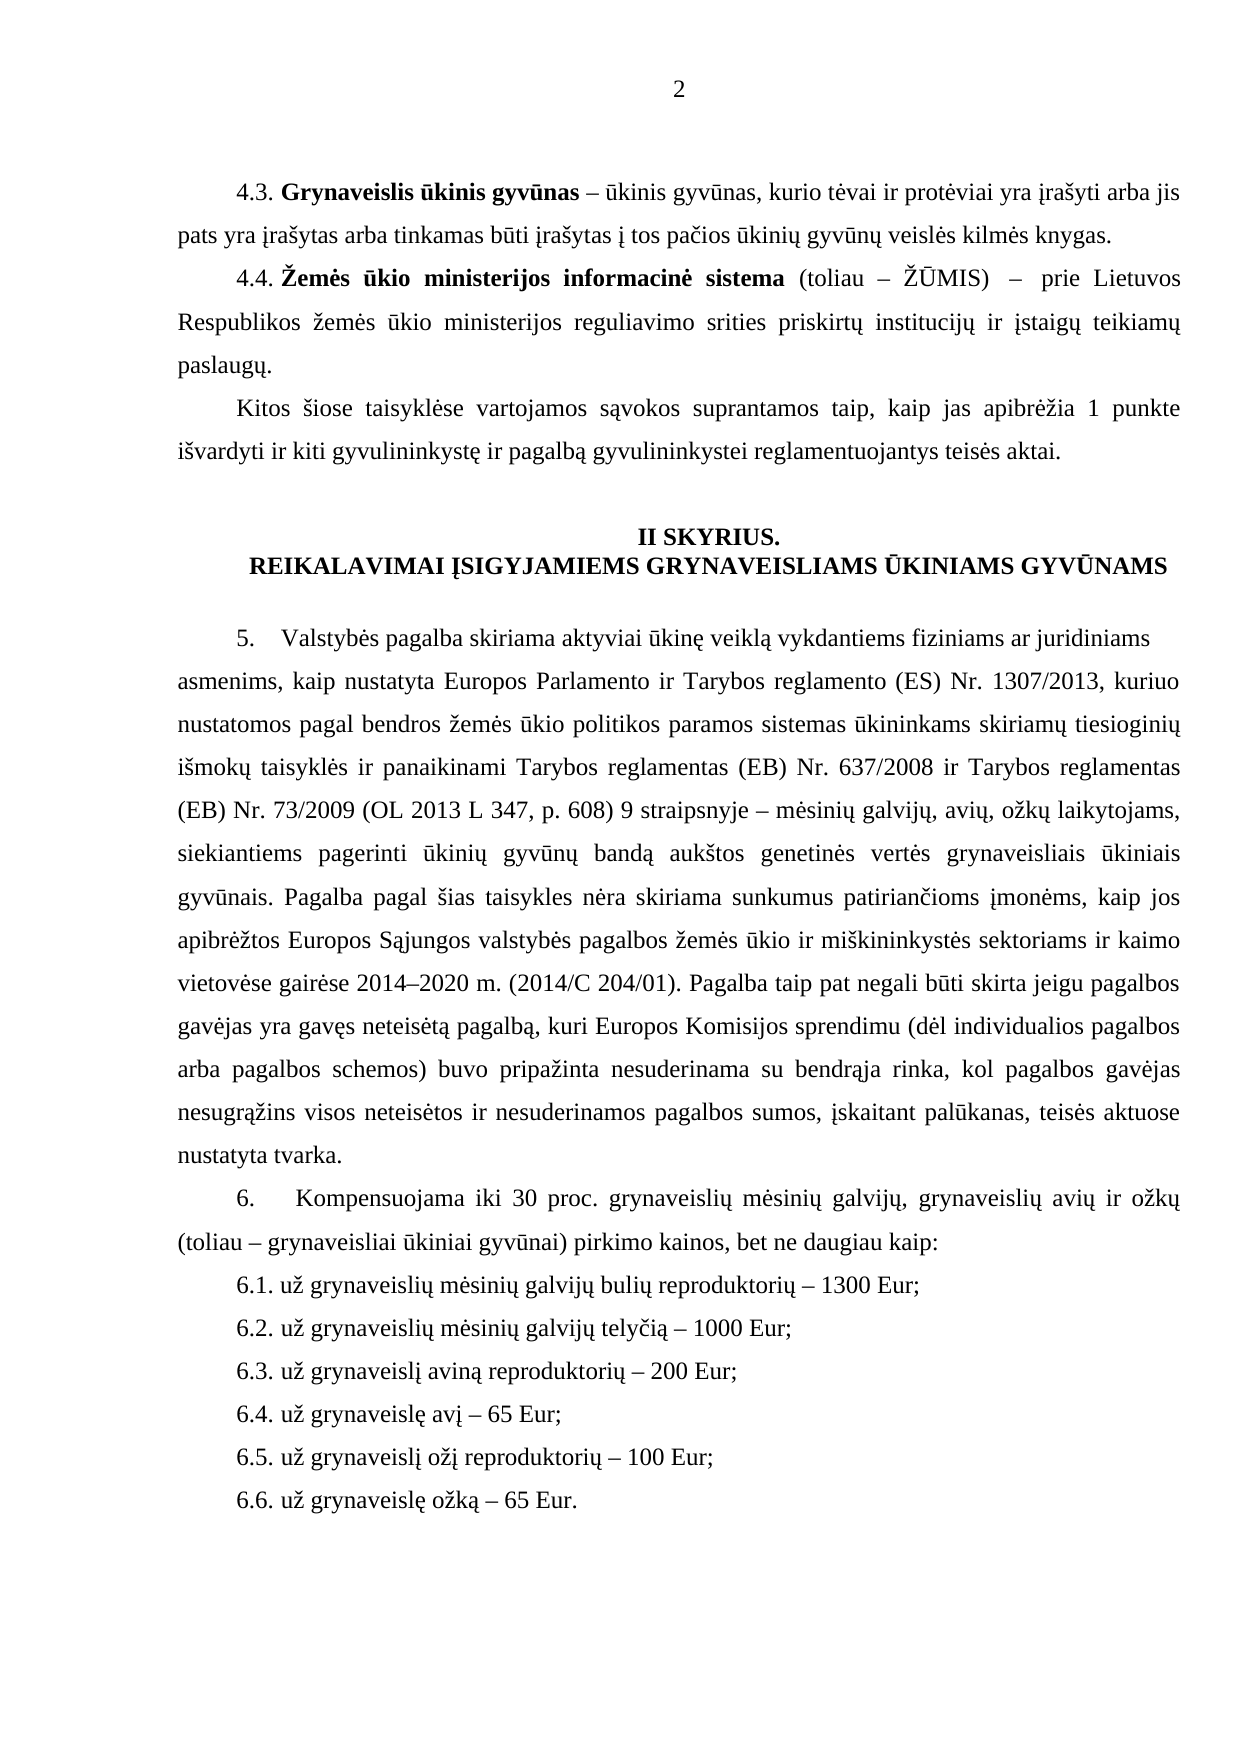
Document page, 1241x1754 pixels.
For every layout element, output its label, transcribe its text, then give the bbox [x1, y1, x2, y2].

text 4.4. Žemės ūkio ministerijos informacinė sistema (toliau – ŽŪMIS) – prie Lietuvos Respublikos žemės ūkio ministerijos reguliavimo srities priskirtų institucijų ir įstaigų teikiamų paslaugų. [177, 263, 1181, 378]
text II SKYRIUS. [236, 522, 1181, 551]
text asmenims, kaip nustatyta Europos Parlamento ir Tarybos reglamento (ES) Nr. 1307/2013, kuriuo nustatomos pagal bendros žemės ūkio politikos paramos sistemas ūkininkams skiriamų tiesioginių išmokų taisyklės ir panaikinami Tarybos reglamentas (EB) Nr. 637/2008 ir Tarybos reglamentas (EB) Nr. 73/2009 (OL 2013 L 347, p. 608) 9 straipsnyje – mėsinių galvijų, avių, ožkų laikytojams, siekiantiems pagerinti ūkinių gyvūnų bandą aukštos genetinės vertės grynaveisliais ūkiniais gyvūnais. Pagalba pagal šias taisykles nėra skiriama sunkumus patiriančioms įmonėms, kaip jos apibrėžtos Europos Sąjungos valstybės pagalbos žemės ūkio ir miškininkystės sektoriams ir kaimo vietovėse gairėse 2014–2020 m. (2014/C 204/01). Pagalba taip pat negali būti skirta jeigu pagalbos gavėjas yra gavęs neteisėtą pagalbą, kuri Europos Komisijos sprendimu (dėl individualios pagalbos arba pagalbos schemos) buvo pripažinta nesuderinama su bendrąja rinka, kol pagalbos gavėjas nesugrąžins visos neteisėtos ir nesuderinamos pagalbos sumos, įskaitant palūkanas, teisės aktuose nustatyta tvarka. [177, 666, 1181, 1169]
text REIKALAVIMAI ĮSIGYJAMIEMS GRYNAVEISLIAMS ŪKINIAMS GYVŪNAMS [236, 551, 1181, 580]
text 6.5. už grynaveislį ožį reproduktorių – 100 Eur; [177, 1442, 1181, 1471]
text 4.3. Grynaveislis ūkinis gyvūnas – ūkinis gyvūnas, kurio tėvai ir protėviai yra įrašyti arba jis pats yra įrašytas arba tinkamas būti įrašytas į tos pačios ūkinių gyvūnų veislės kilmės knygas. [177, 177, 1181, 249]
text 6.6. už grynaveislę ožką – 65 Eur. [177, 1485, 1181, 1514]
text 6. Kompensuojama iki 30 proc. grynaveislių mėsinių galvijų, grynaveislių avių ir ožkų (toliau – grynaveisliai ūkiniai gyvūnai) pirkimo kainos, bet ne daugiau kaip: [177, 1183, 1181, 1255]
text 6.1. už grynaveislių mėsinių galvijų bulių reproduktorių – 1300 Eur; [236, 1270, 1181, 1298]
text 6.2. už grynaveislių mėsinių galvijų telyčią – 1000 Eur; [177, 1313, 1181, 1342]
text 6.4. už grynaveislę avį – 65 Eur; [177, 1399, 1181, 1428]
text Kitos šiose taisyklėse vartojamos sąvokos suprantamos taip, kaip jas apibrėžia 1 punkte išvardyti ir kiti gyvulininkystę ir pagalbą gyvulininkystei reglamentuojantys teisės aktai. [177, 393, 1181, 465]
text 5. Valstybės pagalba skiriama aktyviai ūkinę veiklą vykdantiems fiziniams ar juridiniams [177, 623, 1181, 652]
text 6.3. už grynaveislį aviną reproduktorių – 200 Eur; [177, 1356, 1181, 1385]
